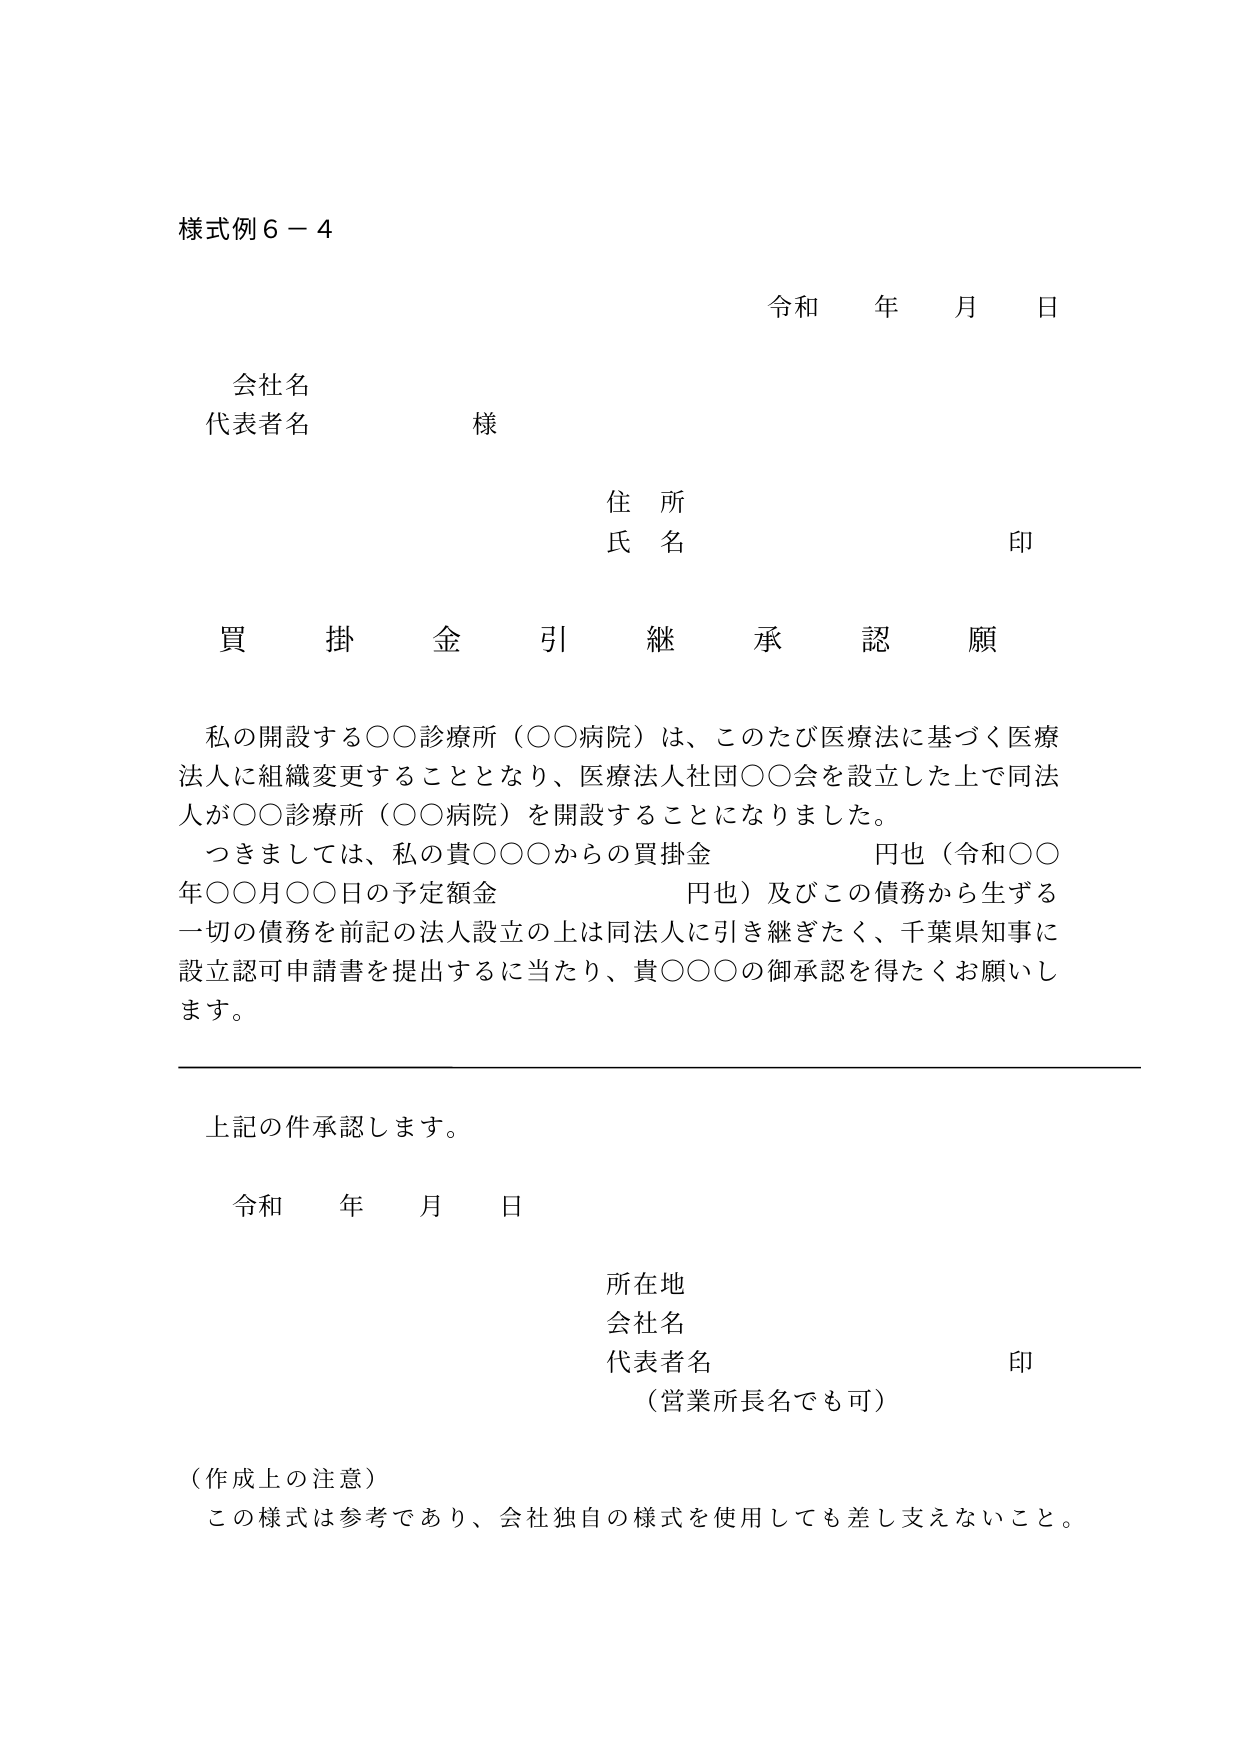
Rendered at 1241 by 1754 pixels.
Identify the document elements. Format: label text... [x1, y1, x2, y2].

text 所在地 [178, 1263, 1062, 1302]
text この様式は参考であり、会社独自の様式を使用しても差し支えないこと。 [178, 1497, 1062, 1536]
text 私の開設する○○診療所（○○病院）は、このたび医療法に基づく医療法人に組織変更することとなり、医療法人社団○○会を設立した上で同法人が○○診療所（○○病院）を開設することになりました。 [178, 716, 1062, 833]
text 会社名 [178, 1302, 1062, 1341]
text 令和 年 月 日 [178, 286, 1062, 325]
text （作成上の注意） [178, 1458, 1062, 1497]
text 氏 名 印 [178, 521, 1062, 560]
text 代表者名 様 [178, 403, 1062, 442]
text （営業所長名でも可） [178, 1380, 1062, 1419]
text 代表者名 印 [178, 1341, 1062, 1380]
text つきましては、私の貴○○○からの買掛金 円也（令和○○年○○月○○日の予定額金 円也）及びこの債務から生ずる一切の債務を前記の法人設立の上は同法人に引き継ぎたく、千葉県知事に設立認可申請書を提出するに当たり、貴○○○の御承認を得たくお願いします。 [178, 833, 1062, 1028]
text 買 掛 金 引 継 承 認 願 [178, 599, 1062, 677]
text 令和 年 月 日 [178, 1185, 1062, 1224]
text 会社名 [178, 364, 1062, 403]
text 住 所 [178, 482, 1062, 521]
text 上記の件承認します。 [178, 1107, 1062, 1146]
text 様式例６－４ [178, 208, 1062, 247]
